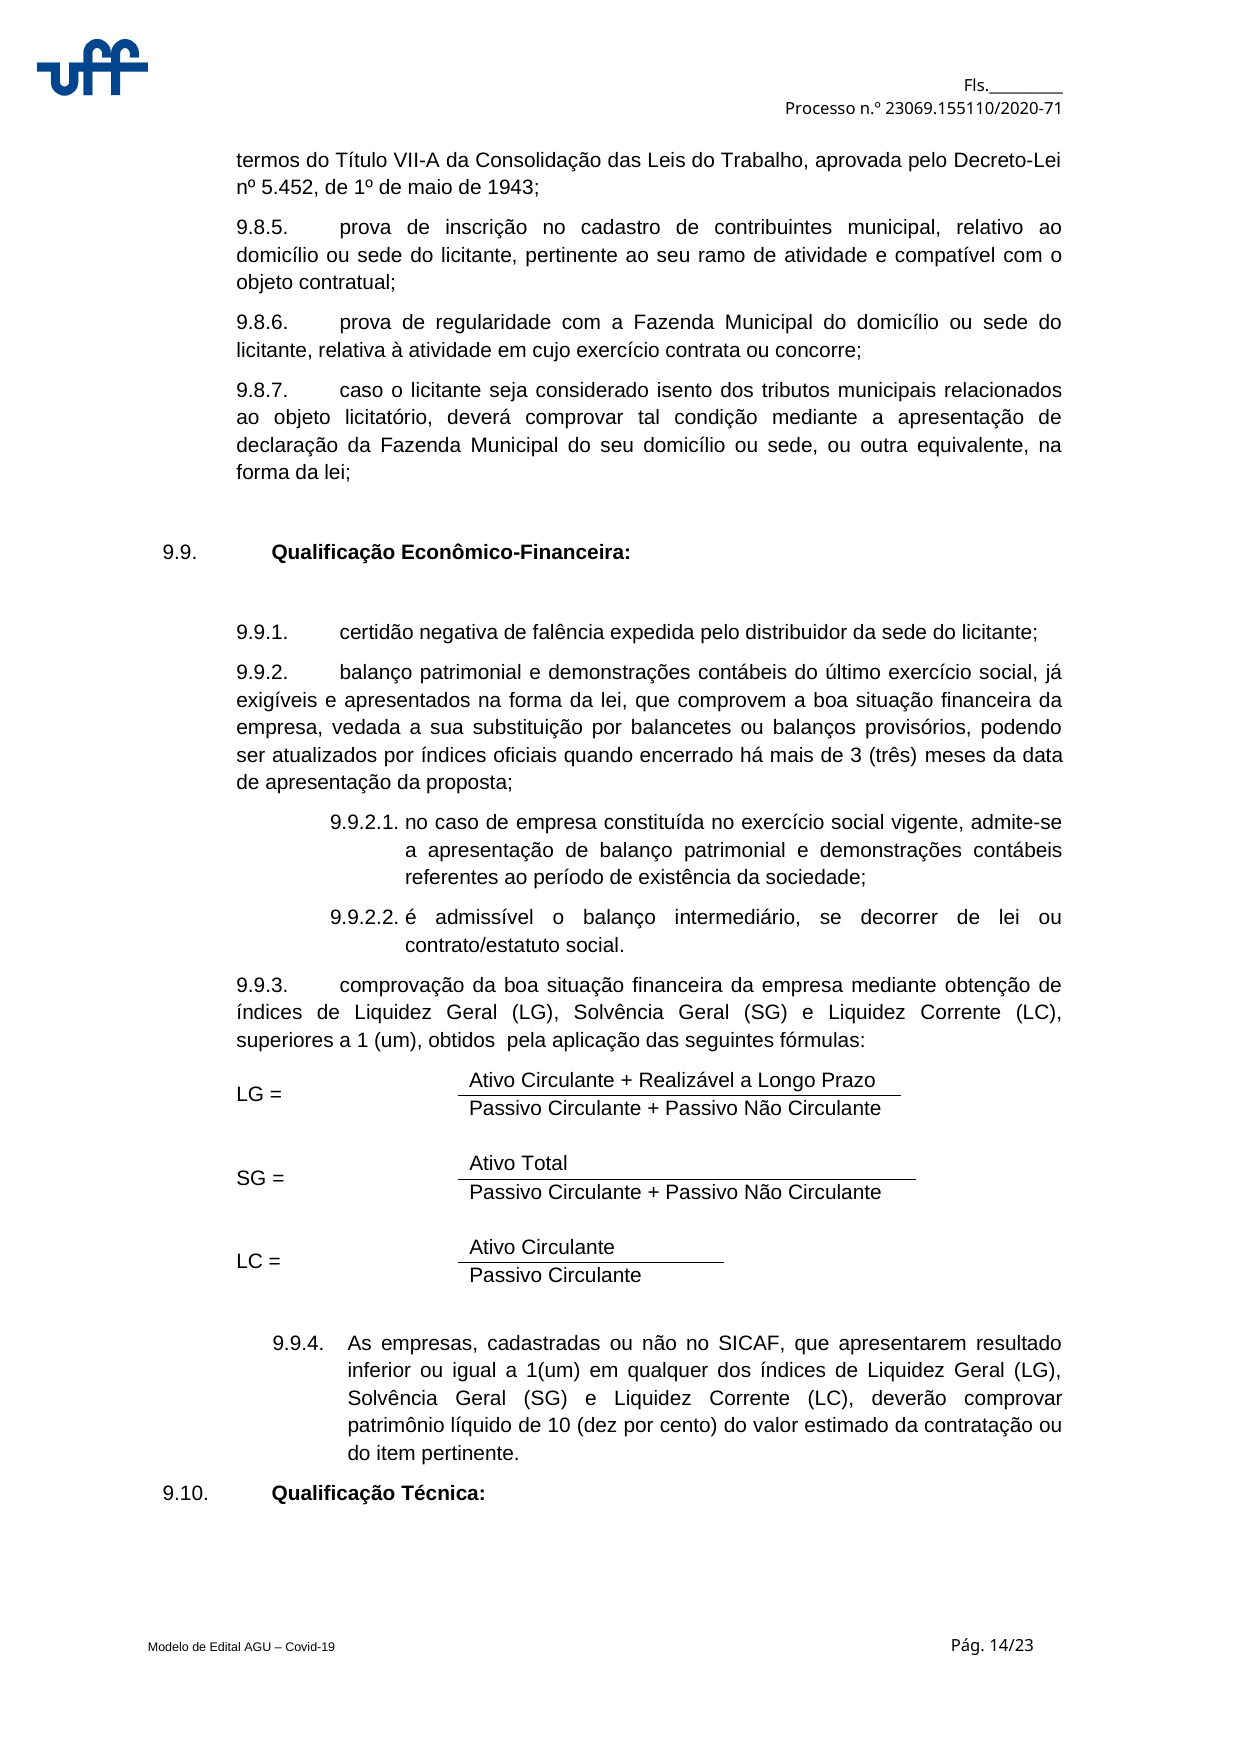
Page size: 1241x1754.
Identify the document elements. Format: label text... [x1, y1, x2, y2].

list é admissível o balanço intermediário, se decorrer de lei ou contrato/estatuto social. [330, 905, 1063, 957]
table_header Ativo Circulante [458, 1235, 723, 1262]
table_header LC = [225, 1235, 458, 1291]
table_cell Passivo Circulante [458, 1263, 723, 1291]
list balanço patrimonial e demonstrações contábeis do último exercício social, já exigíveis e apresentados na forma da lei, que comprovem a boa situação financeira da empresa, vedada a sua substituição por balancetes ou balanços provisórios, podendo ser atualizados por índices oficiais quando encerrado há mais de 3 (três) meses da data de apresentação da proposta; [236, 660, 1063, 794]
list caso o licitante seja considerado isento dos tributos municipais relacionados ao objeto licitatório, deverá comprovar tal condição mediante a apresentação de declaração da Fazenda Municipal do seu domicílio ou sede, ou outra equivalente, na forma da lei; [236, 378, 1063, 484]
table_header SG = [225, 1151, 458, 1207]
picture [35, 39, 149, 101]
list prova de inscrição no cadastro de contribuintes municipal, relativo ao domicílio ou sede do licitante, pertinente ao seu ramo de atividade e compatível com o objeto contratual; [236, 215, 1063, 294]
table_header Ativo Total [458, 1151, 916, 1179]
table_header LG = [225, 1068, 458, 1124]
list Qualificação Técnica: [162, 1481, 1063, 1505]
table_cell Passivo Circulante + Passivo Não Circulante [458, 1180, 916, 1207]
list prova de regularidade com a Fazenda Municipal do domicílio ou sede do licitante, relativa à atividade em cujo exercício contrata ou concorre; [236, 310, 1063, 362]
table_cell Passivo Circulante + Passivo Não Circulante [458, 1096, 901, 1124]
table_header Ativo Circulante + Realizável a Longo Prazo [458, 1068, 901, 1095]
list no caso de empresa constituída no exercício social vigente, admite-se a apresentação de balanço patrimonial e demonstrações contábeis referentes ao período de existência da sociedade; [330, 810, 1063, 889]
list Qualificação Econômico-Financeira: [162, 540, 1063, 564]
list comprovação da boa situação financeira da empresa mediante obtenção de índices de Liquidez Geral (LG), Solvência Geral (SG) e Liquidez Corrente (LC), superiores a 1 (um), obtidos pela aplicação das seguintes fórmulas: [236, 973, 1063, 1052]
list As empresas, cadastradas ou não no SICAF, que apresentarem resultado inferior ou igual a 1(um) em qualquer dos índices de Liquidez Geral (LG), Solvência Geral (SG) e Liquidez Corrente (LC), deverão comprovar patrimônio líquido de 10 (dez por cento) do valor estimado da contratação ou do item pertinente. [272, 1331, 1063, 1465]
list certidão negativa de falência expedida pelo distribuidor da sede do licitante; [236, 620, 1063, 644]
